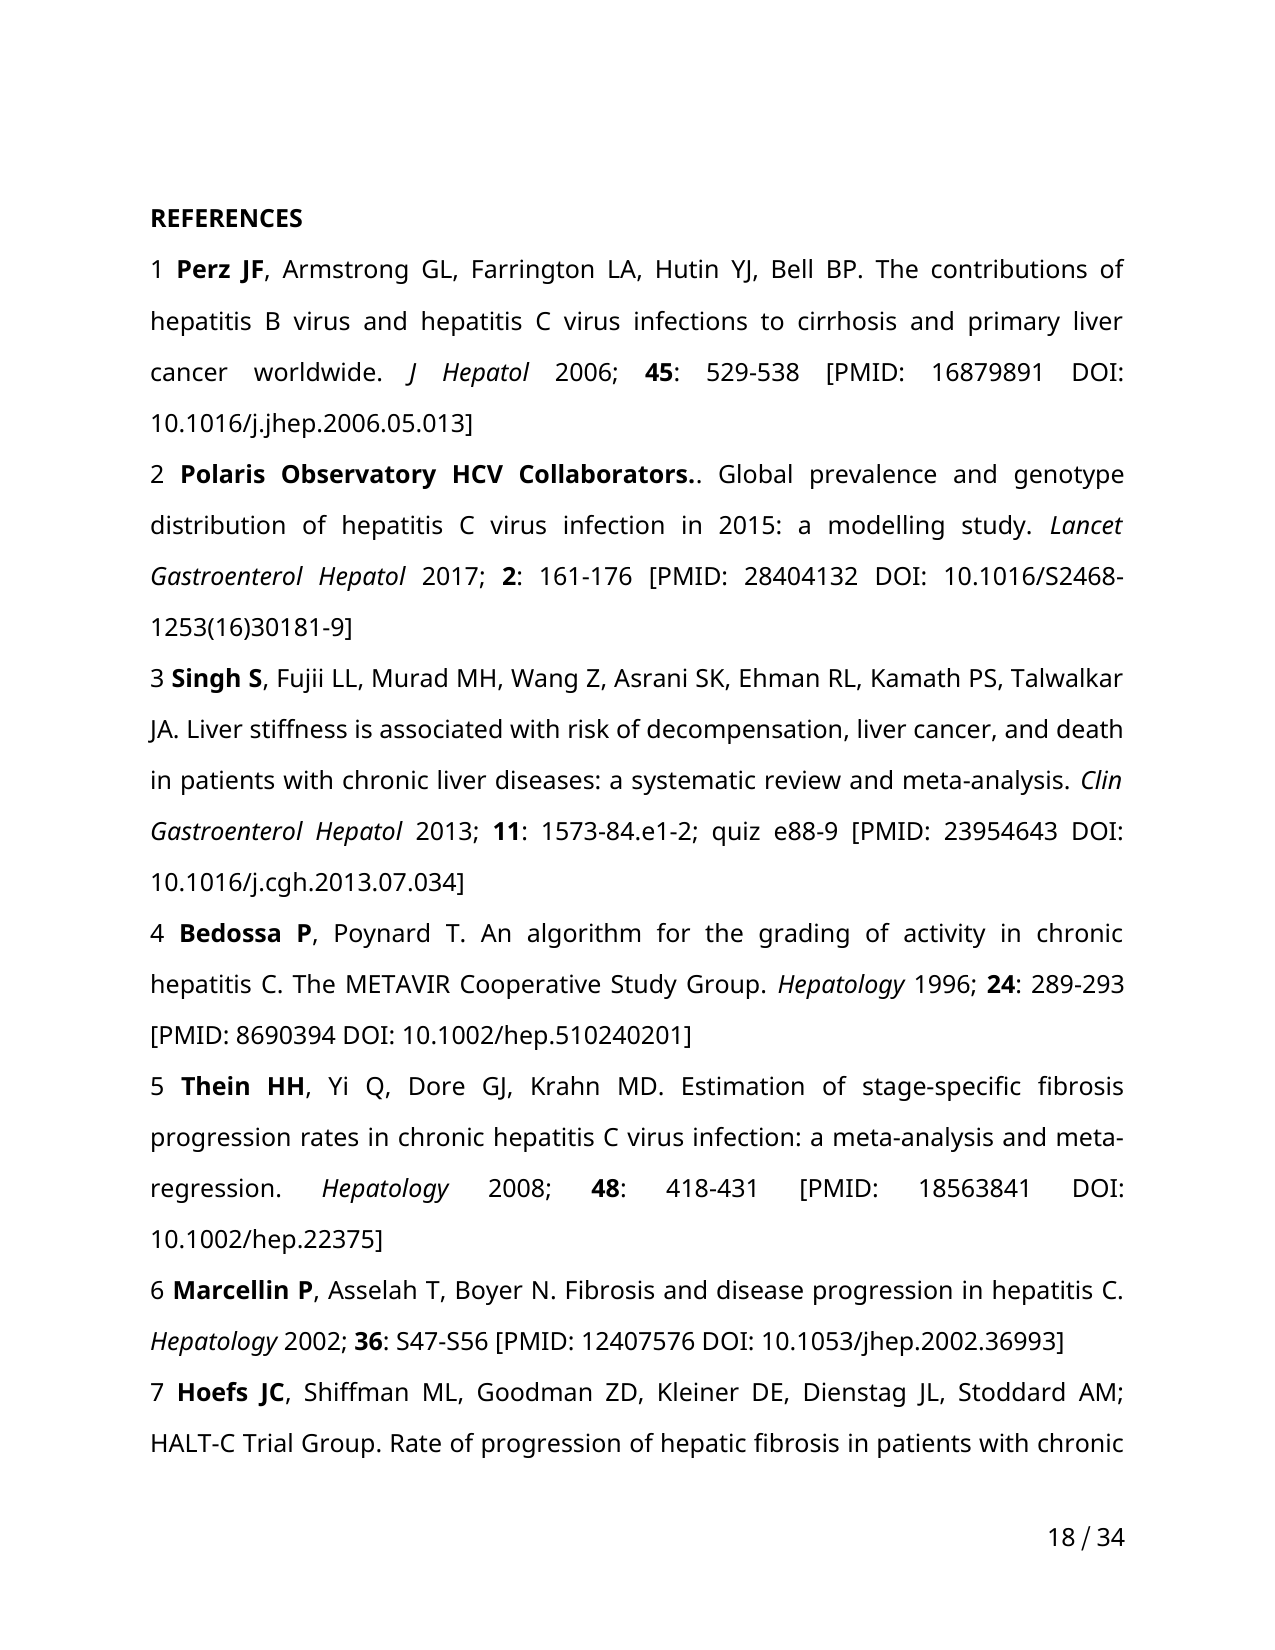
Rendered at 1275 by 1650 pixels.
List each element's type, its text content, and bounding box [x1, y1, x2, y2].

text 5 Thein HH, Yi Q, Dore GJ, Krahn MD. Estimation of stage-specific fibrosis progression rates in chronic hepatitis C virus infection: a meta-analysis and meta-regression. Hepatology 2008; 48: 418-431 [PMID: 18563841 DOI: 10.1002/hep.22375] [150, 1069, 1125, 1256]
text 2 Polaris Observatory HCV Collaborators.. Global prevalence and genotype distribution of hepatitis C virus infection in 2015: a modelling study. Lancet Gastroenterol Hepatol 2017; 2: 161-176 [PMID: 28404132 DOI: 10.1016/S2468-1253(16)30181-9] [150, 456, 1125, 643]
text 1 Perz JF, Armstrong GL, Farrington LA, Hutin YJ, Bell BP. The contributions of hepatitis B virus and hepatitis C virus infections to cirrhosis and primary liver cancer worldwide. J Hepatol 2006; 45: 529-538 [PMID: 16879891 DOI: 10.1016/j.jhep.2006.05.013] [150, 252, 1125, 439]
text REFERENCES [150, 201, 1125, 235]
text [150, 1375, 1125, 1460]
text 4 Bedossa P, Poynard T. An algorithm for the grading of activity in chronic hepatitis C. The METAVIR Cooperative Study Group. Hepatology 1996; 24: 289-293 [PMID: 8690394 DOI: 10.1002/hep.510240201] [150, 916, 1125, 1052]
text 6 Marcellin P, Asselah T, Boyer N. Fibrosis and disease progression in hepatitis C. Hepatology 2002; 36: S47-S56 [PMID: 12407576 DOI: 10.1053/jhep.2002.36993] [150, 1273, 1125, 1358]
text 3 Singh S, Fujii LL, Murad MH, Wang Z, Asrani SK, Ehman RL, Kamath PS, Talwalkar JA. Liver stiffness is associated with risk of decompensation, liver cancer, and death in patients with chronic liver diseases: a systematic review and meta-analysis. Clin Gastroenterol Hepatol 2013; 11: 1573-84.e1-2; quiz e88-9 [PMID: 23954643 DOI: 10.1016/j.cgh.2013.07.034] [150, 660, 1125, 899]
